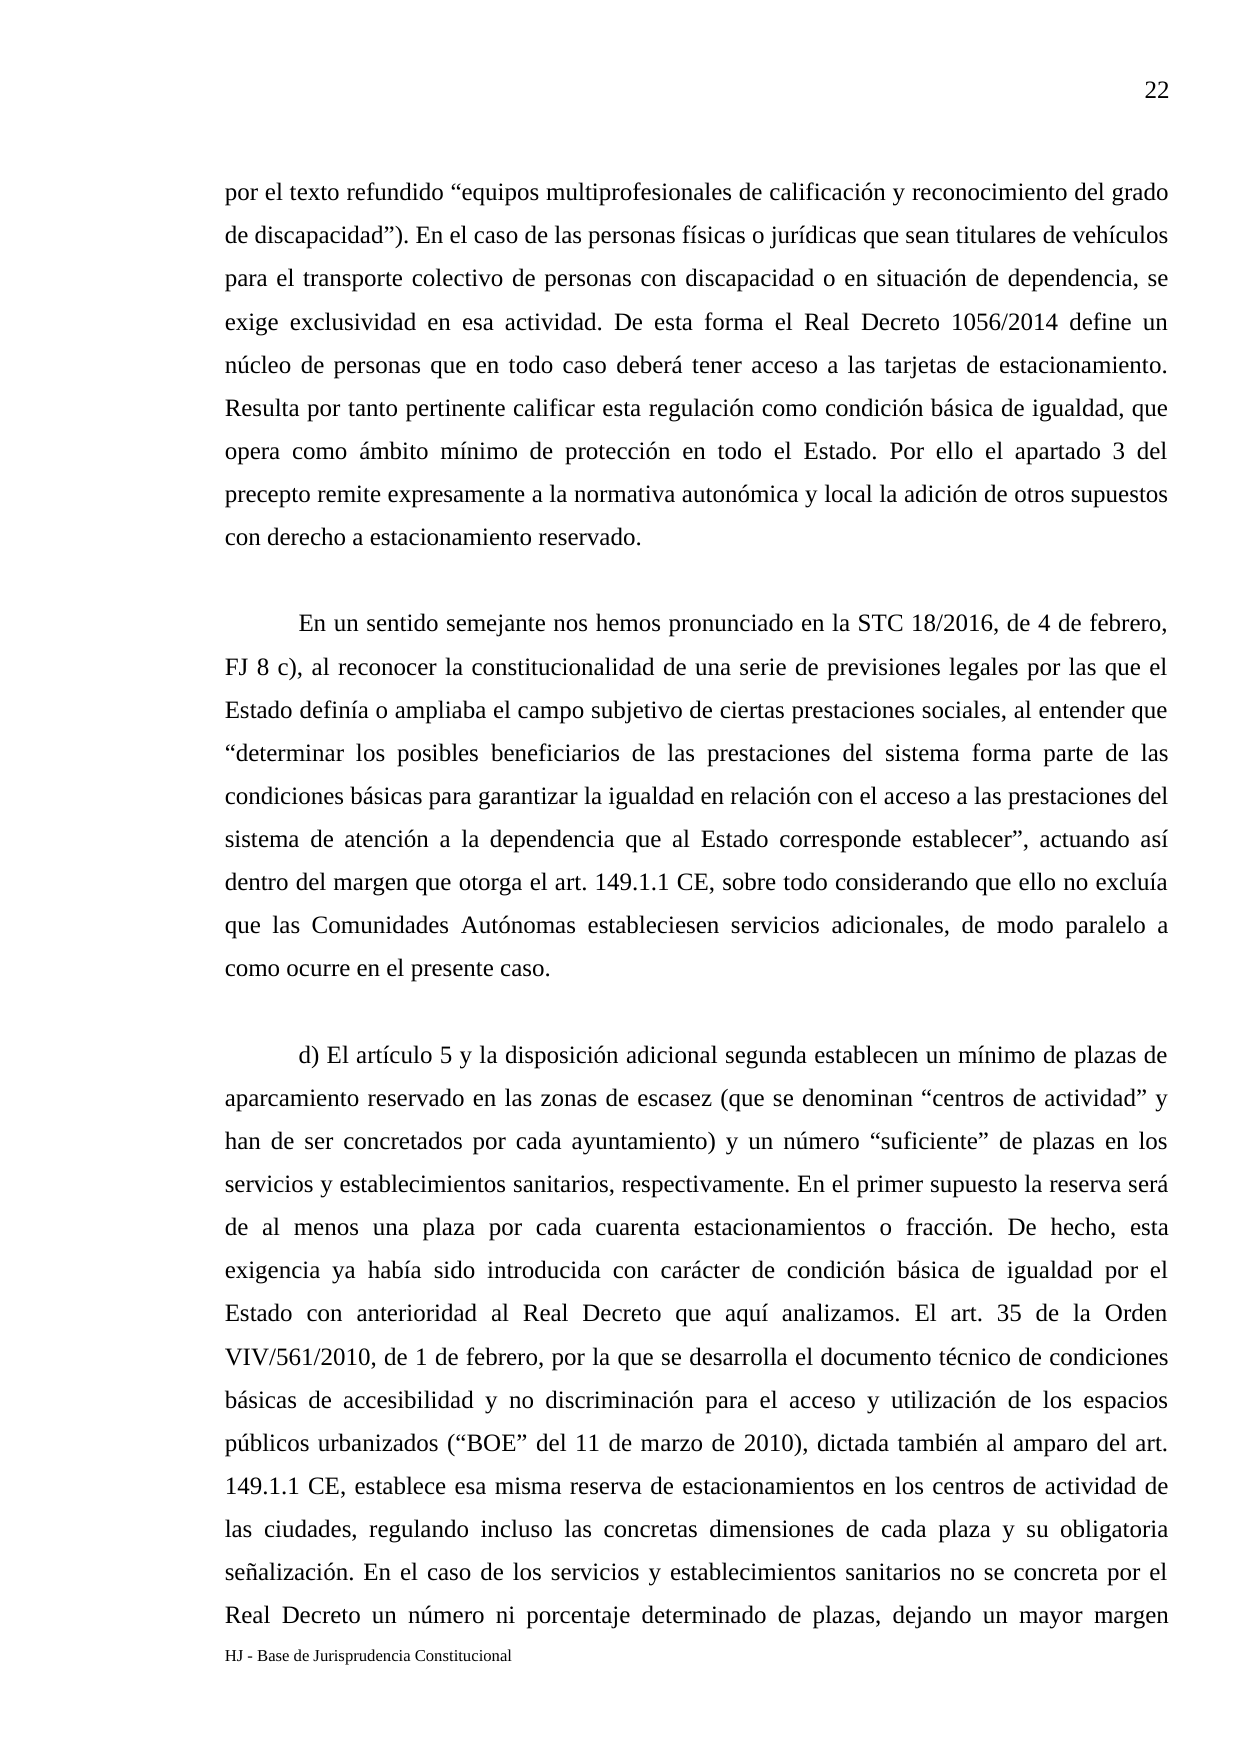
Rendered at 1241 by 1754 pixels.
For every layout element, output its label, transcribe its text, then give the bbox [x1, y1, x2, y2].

text En un sentido semejante nos hemos pronunciado en la STC 18/2016, de 4 de febrero, FJ 8 c), al reconocer la constitucionalidad de una serie de previsiones legales por las que el Estado definía o ampliaba el campo subjetivo de ciertas prestaciones sociales, al entender que “determinar los posibles beneficiarios de las prestaciones del sistema forma parte de las condiciones básicas para garantizar la igualdad en relación con el acceso a las prestaciones del sistema de atención a la dependencia que al Estado corresponde establecer”, actuando así dentro del margen que otorga el art. 149.1.1 CE, sobre todo considerando que ello no excluía que las Comunidades Autónomas estableciesen servicios adicionales, de modo paralelo a como ocurre en el presente caso. [224, 608, 1169, 982]
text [224, 1040, 1169, 1629]
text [224, 177, 1169, 551]
